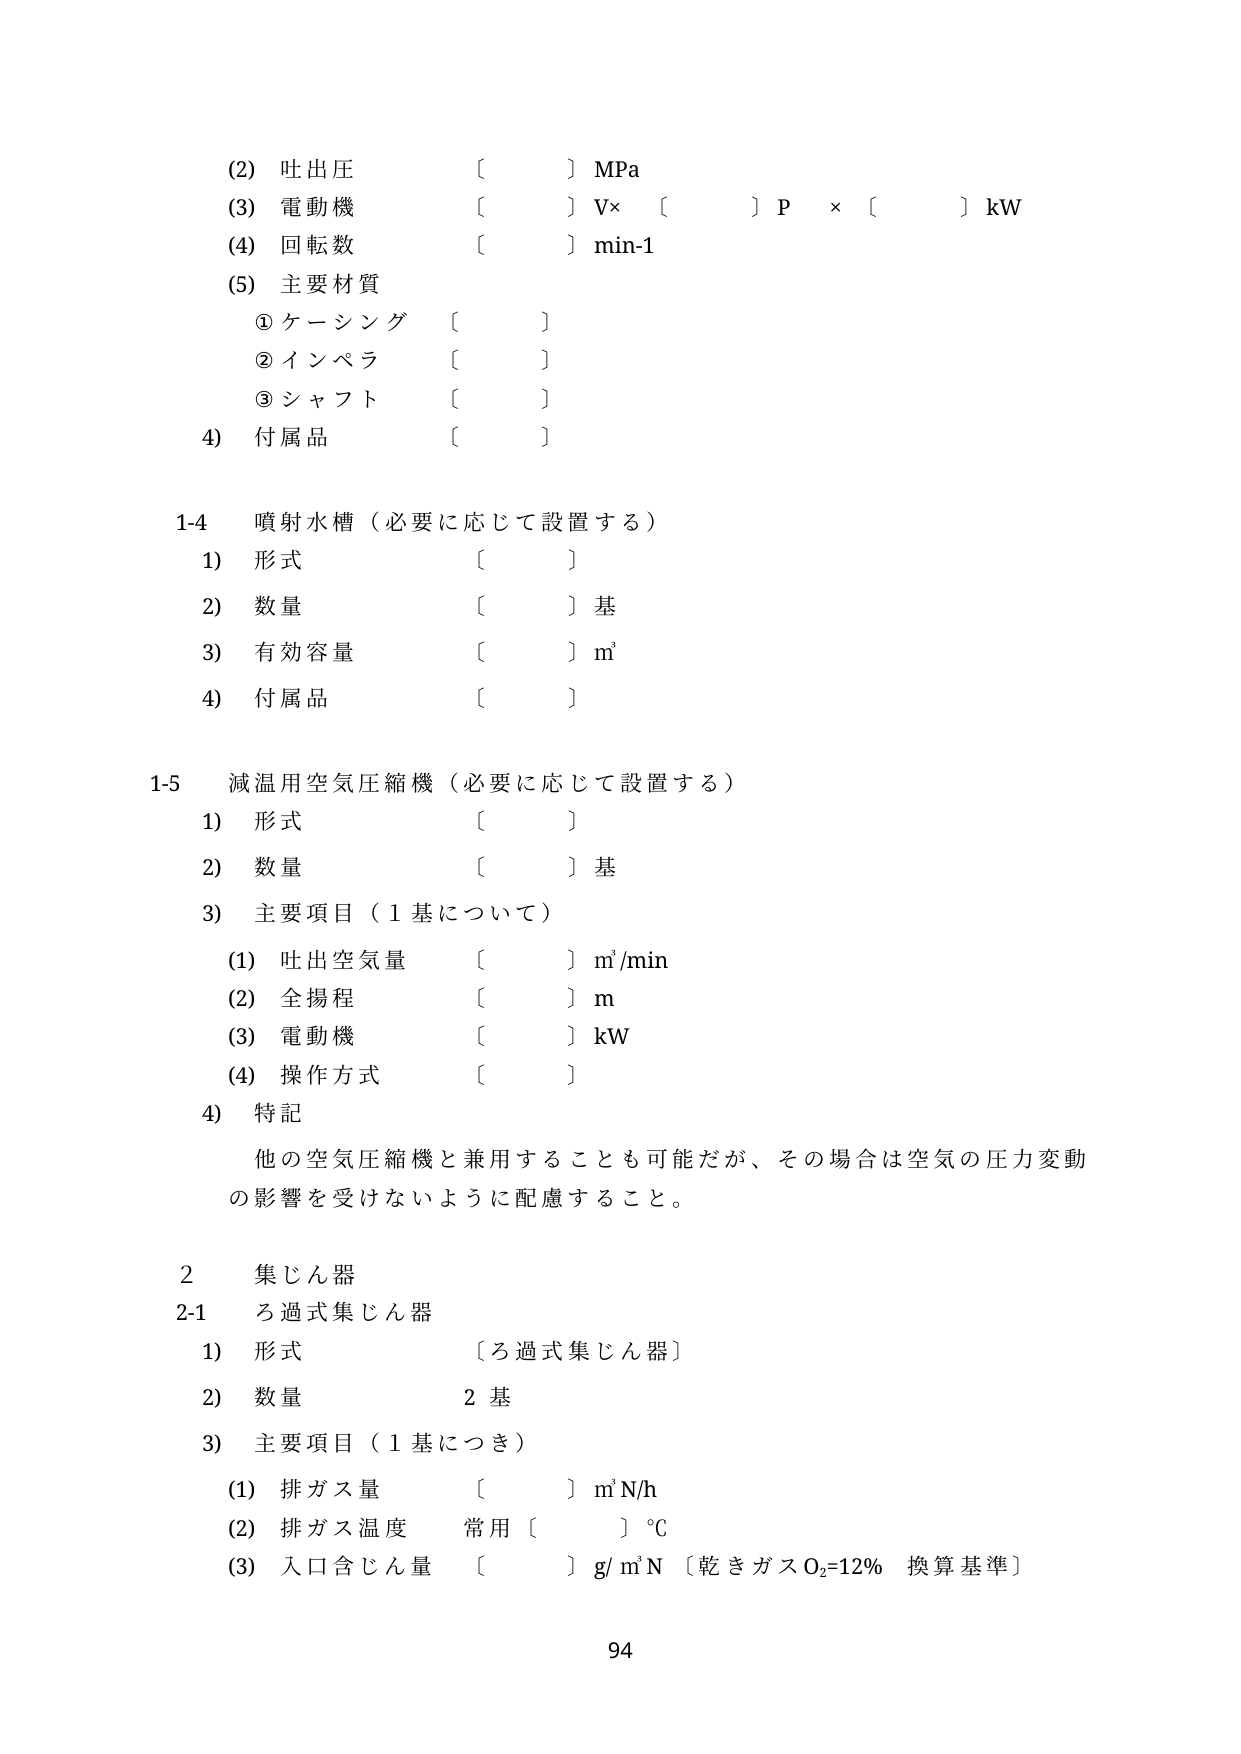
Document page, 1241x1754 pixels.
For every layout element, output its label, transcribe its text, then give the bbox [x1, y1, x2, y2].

subtitle 吐出空気量 〔 〕㎥/min [208, 939, 1091, 978]
subtitle 付属品 〔 〕 [197, 417, 1091, 455]
subtitle 有効容量 〔 〕㎥ [197, 632, 1091, 670]
subtitle 主要項目（１基について） [197, 893, 1091, 932]
text 他の空気圧縮機と兼用することも可能だが、その場合は空気の圧力変動の影響を受けないように配慮すること。 [219, 1139, 1091, 1216]
subtitle 電動機 〔 〕kW [208, 1016, 1091, 1054]
subtitle 操作方式 〔 〕 [208, 1054, 1091, 1093]
subtitle 吐出圧 〔 〕MPa [208, 149, 1091, 187]
subtitle 特記 [197, 1093, 1091, 1131]
text 2-1 ろ過式集じん器 [164, 1292, 1091, 1331]
subtitle 主要項目（１基につき） [197, 1423, 1091, 1461]
subtitle インペラ 〔 〕 [238, 340, 1091, 379]
subtitle 数量 〔 〕基 [197, 586, 1091, 624]
subtitle 電動機 〔 〕V×〔 〕P ×〔 〕kW [208, 187, 1091, 225]
text 1-5 減温用空気圧縮機（必要に応じて設置する） [149, 763, 1091, 801]
subtitle 全揚程 〔 〕m [208, 978, 1091, 1016]
subtitle 形式 〔 〕 [197, 540, 1091, 578]
subtitle 排ガス量 〔 〕㎥N/h [208, 1469, 1091, 1507]
subtitle 回転数 〔 〕min-1 [208, 225, 1091, 264]
subtitle 入口含じん量 〔 〕g/㎥N〔乾きガスO2=12%換算基準〕 [208, 1546, 1091, 1584]
subtitle 付属品 〔 〕 [197, 678, 1091, 717]
subtitle シャフト 〔 〕 [238, 379, 1091, 417]
subtitle 形式 〔ろ過式集じん器〕 [197, 1331, 1091, 1369]
subtitle 数量 2基 [197, 1377, 1091, 1415]
subtitle ケーシング 〔 〕 [238, 302, 1091, 340]
subtitle 数量 〔 〕基 [197, 847, 1091, 886]
subtitle 主要材質 [208, 264, 1091, 302]
subtitle 排ガス温度 常用〔 〕℃ [208, 1507, 1091, 1546]
subtitle 集じん器 [173, 1254, 1091, 1292]
subtitle 形式 〔 〕 [197, 801, 1091, 839]
text 1-4 噴射水槽（必要に応じて設置する） [149, 501, 1091, 540]
